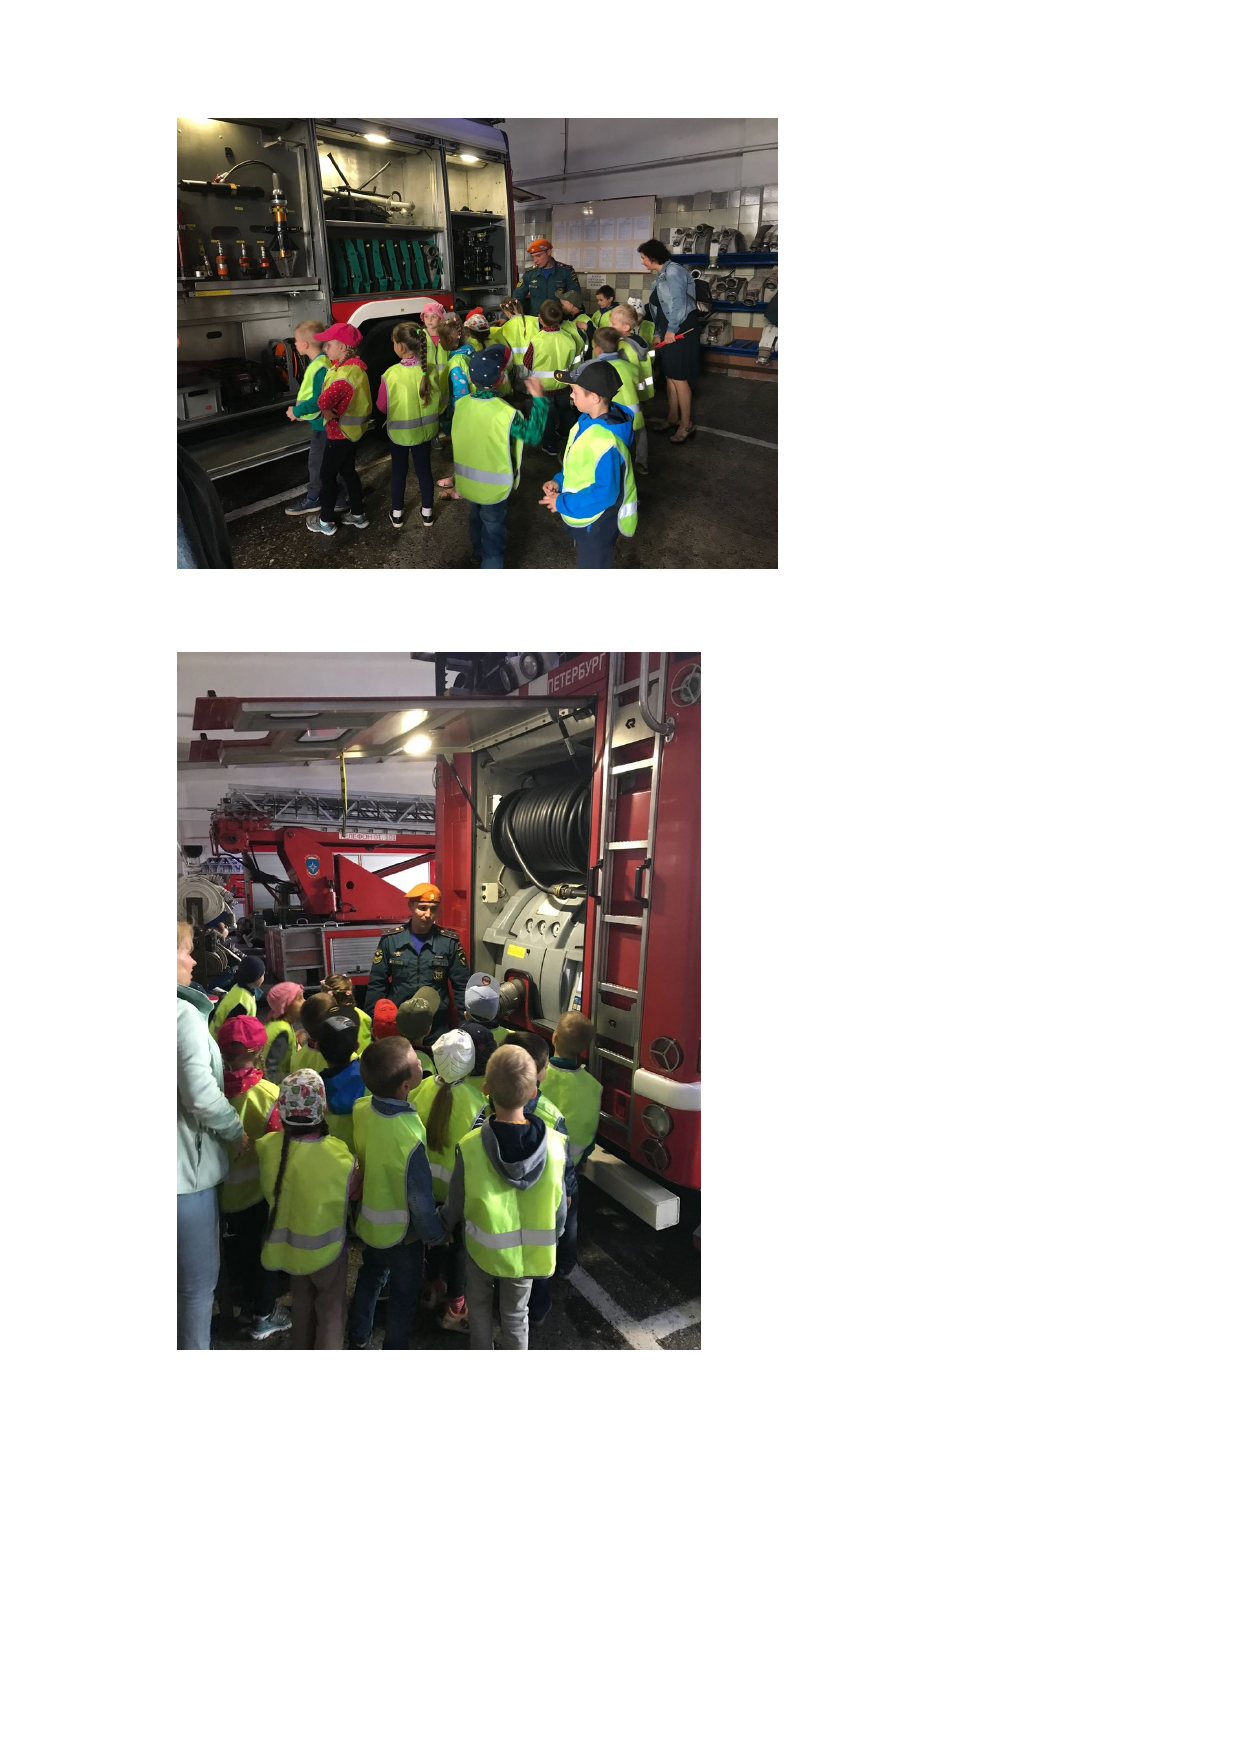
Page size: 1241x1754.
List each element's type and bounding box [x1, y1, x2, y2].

picture [177, 118, 778, 569]
picture [177, 652, 701, 1350]
